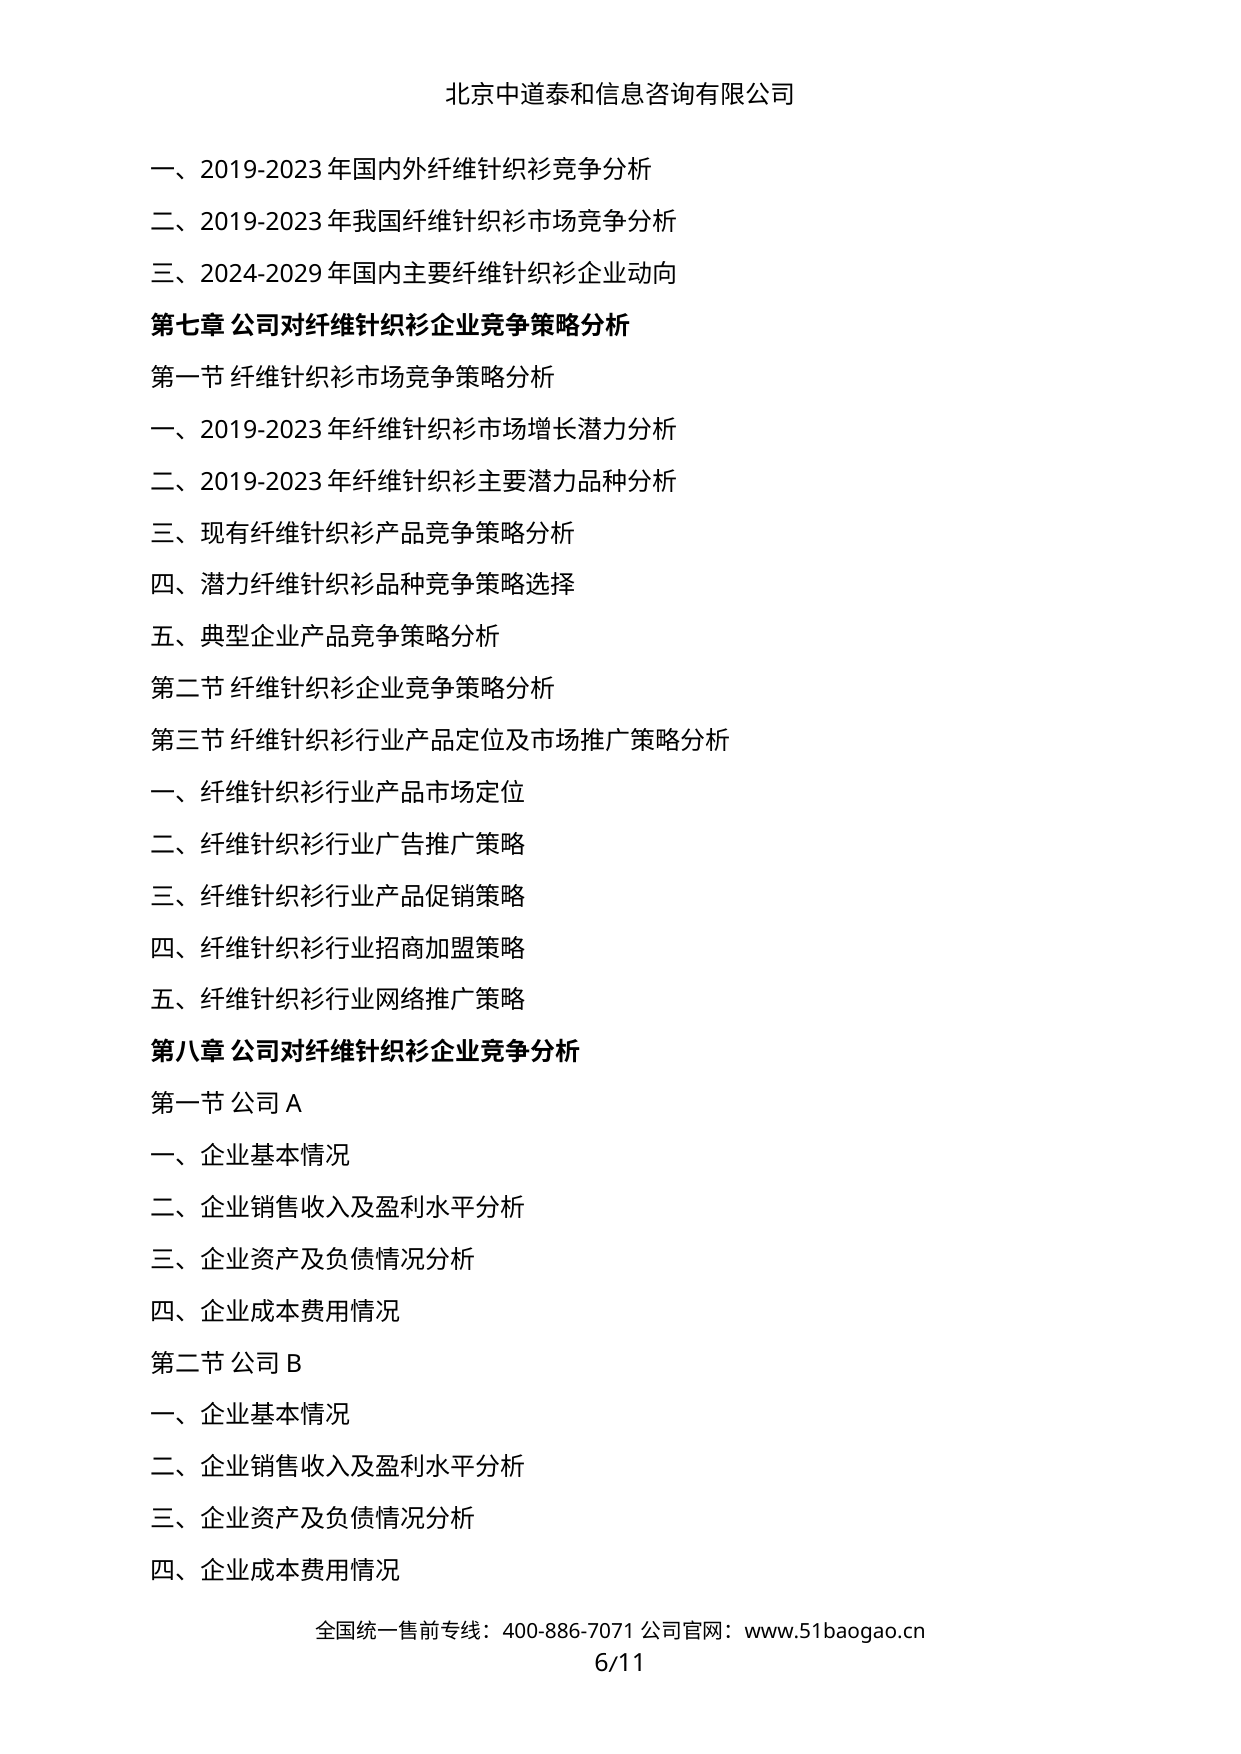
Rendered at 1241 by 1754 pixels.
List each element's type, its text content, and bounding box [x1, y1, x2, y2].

text 二、纤维针织衫行业广告推广策略 [150, 824, 1090, 861]
text 二、2019-2023年我国纤维针织衫市场竞争分析 [150, 202, 1090, 238]
text 三、现有纤维针织衫产品竞争策略分析 [150, 513, 1090, 549]
text 五、典型企业产品竞争策略分析 [150, 617, 1090, 653]
text 第八章 公司对纤维针织衫企业竞争分析 [150, 1032, 1090, 1068]
text 三、企业资产及负债情况分析 [150, 1499, 1090, 1535]
text 一、2019-2023年国内外纤维针织衫竞争分析 [150, 150, 1090, 186]
text 第一节 公司A [150, 1084, 1090, 1120]
text 二、企业销售收入及盈利水平分析 [150, 1187, 1090, 1224]
text 五、纤维针织衫行业网络推广策略 [150, 980, 1090, 1016]
text 三、企业资产及负债情况分析 [150, 1239, 1090, 1276]
text 二、企业销售收入及盈利水平分析 [150, 1447, 1090, 1483]
text 第一节 纤维针织衫市场竞争策略分析 [150, 357, 1090, 394]
text 第三节 纤维针织衫行业产品定位及市场推广策略分析 [150, 721, 1090, 757]
text 四、企业成本费用情况 [150, 1291, 1090, 1327]
text 一、企业基本情况 [150, 1136, 1090, 1172]
text 二、2019-2023年纤维针织衫主要潜力品种分析 [150, 461, 1090, 497]
text 第二节 纤维针织衫企业竞争策略分析 [150, 669, 1090, 705]
text 三、纤维针织衫行业产品促销策略 [150, 876, 1090, 912]
text 一、纤维针织衫行业产品市场定位 [150, 772, 1090, 809]
text 四、企业成本费用情况 [150, 1551, 1090, 1587]
text 第七章 公司对纤维针织衫企业竞争策略分析 [150, 306, 1090, 342]
text 三、2024-2029年国内主要纤维针织衫企业动向 [150, 254, 1090, 290]
text 一、2019-2023年纤维针织衫市场增长潜力分析 [150, 409, 1090, 446]
text 一、企业基本情况 [150, 1395, 1090, 1431]
text 四、纤维针织衫行业招商加盟策略 [150, 928, 1090, 964]
text 第二节 公司B [150, 1343, 1090, 1379]
text 四、潜力纤维针织衫品种竞争策略选择 [150, 565, 1090, 601]
